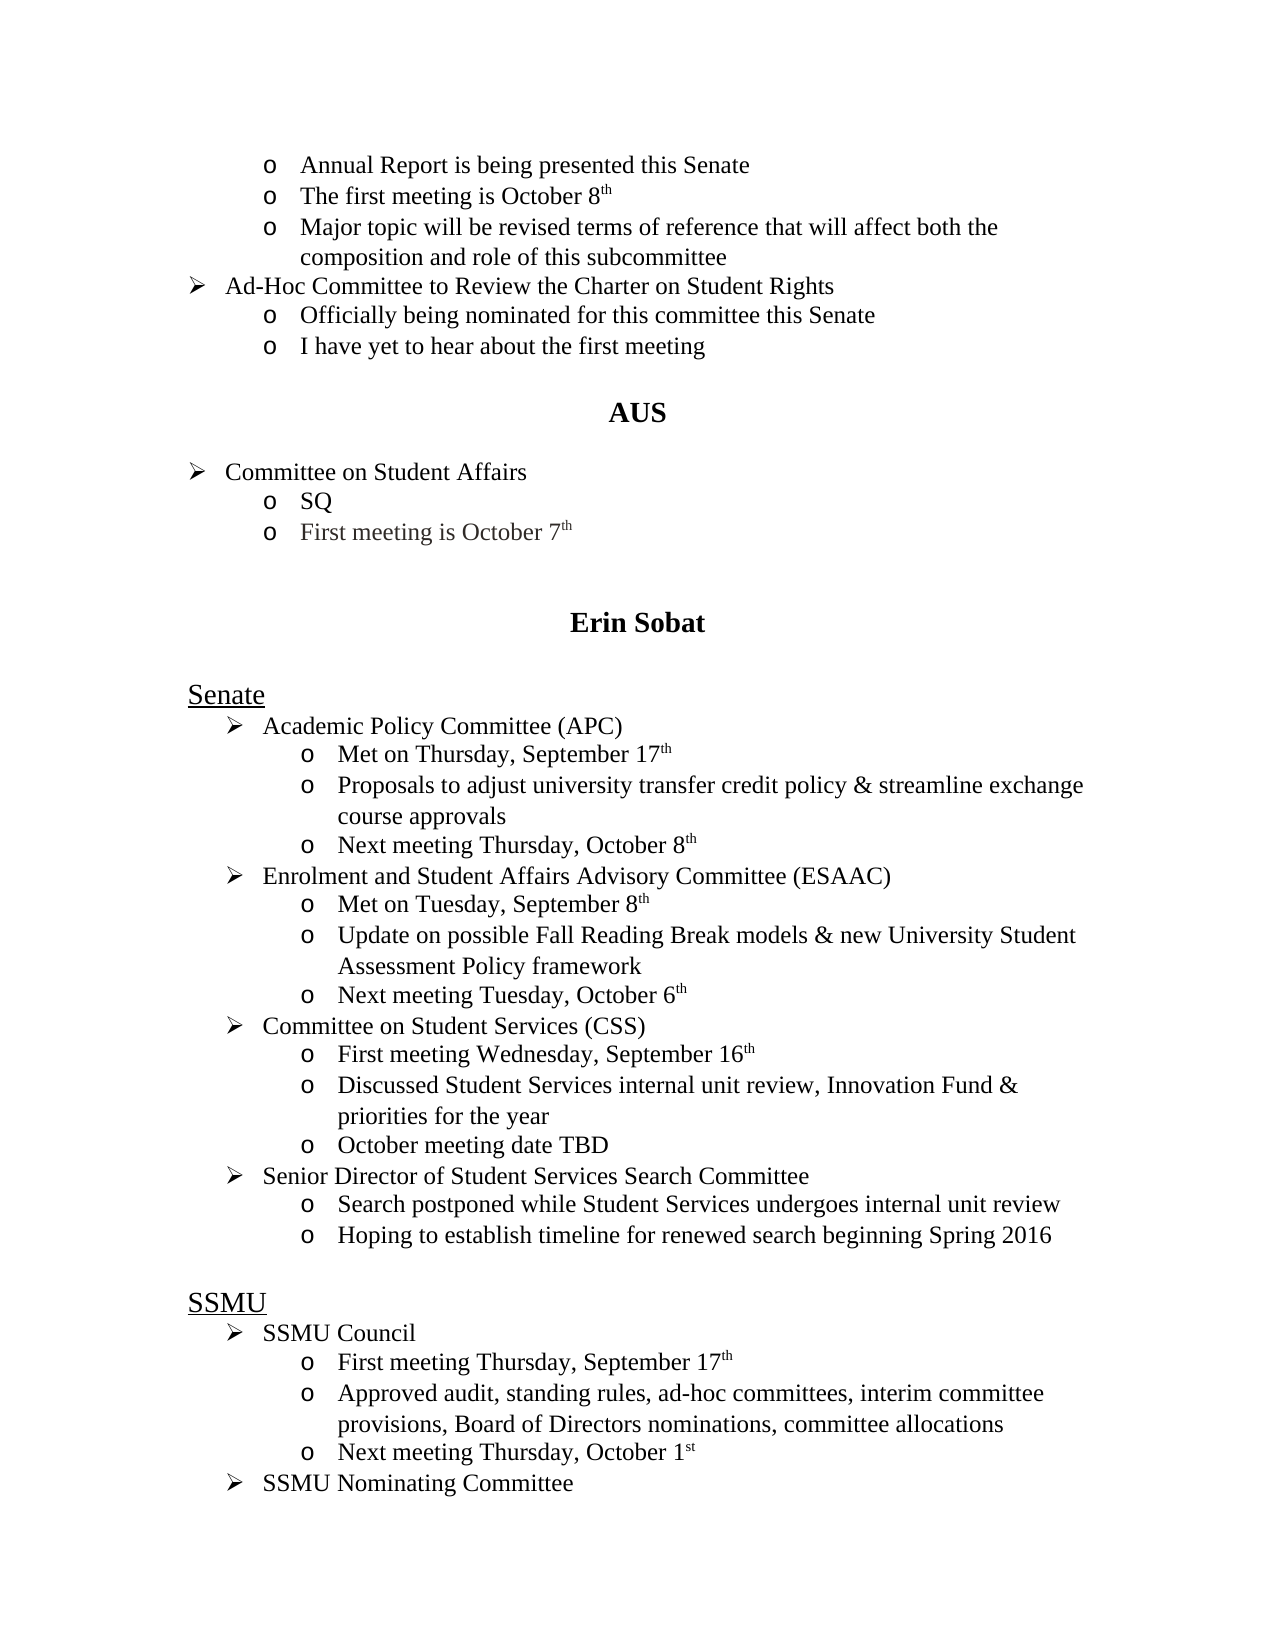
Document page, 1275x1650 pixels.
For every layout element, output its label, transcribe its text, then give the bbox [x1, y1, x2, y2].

text SSMU [187, 1285, 1087, 1318]
text AUS [187, 395, 1087, 429]
text Erin Sobat [187, 605, 1087, 639]
list Hoping to establish timeline for renewed search beginning Spring 2016 [300, 1220, 1087, 1251]
list Academic Policy Committee (APC) [225, 711, 1087, 739]
list Ad-Hoc Committee to Review the Charter on Student Rights [187, 271, 1087, 300]
list Next meeting Thursday, October 1st [300, 1437, 1087, 1468]
list Committee on Student Affairs [187, 457, 1087, 486]
list October meeting date TBD [300, 1130, 1087, 1161]
list Officially being nominated for this committee this Senate [262, 300, 1087, 331]
list SQ [262, 486, 1087, 517]
list Met on Tuesday, September 8th [300, 889, 1087, 920]
list Senior Director of Student Services Search Committee [225, 1161, 1087, 1189]
list Next meeting Tuesday, October 6th [300, 980, 1087, 1011]
list First meeting Thursday, September 17th [300, 1347, 1087, 1378]
list The first meeting is October 8th [262, 181, 1087, 212]
list Major topic will be revised terms of reference that will affect both the composition and role of this subcommittee [262, 212, 1087, 271]
list Next meeting Thursday, October 8th [300, 830, 1087, 861]
list Met on Thursday, September 17th [300, 739, 1087, 770]
list SSMU Council [225, 1318, 1087, 1347]
list Enrolment and Student Affairs Advisory Committee (ESAAC) [225, 861, 1087, 889]
list SSMU Nominating Committee [225, 1468, 1087, 1497]
list Search postponed while Student Services undergoes internal unit review [300, 1189, 1087, 1220]
list First meeting is October 7th [262, 517, 1087, 548]
list Proposals to adjust university transfer credit policy & streamline exchange course approvals [300, 770, 1087, 830]
list Approved audit, standing rules, ad-hoc committees, interim committee provisions, Board of Directors nominations, committee allocations [300, 1378, 1087, 1437]
list Annual Report is being presented this Senate [262, 150, 1087, 181]
list Update on possible Fall Reading Break models & new University Student Assessment Policy framework [300, 920, 1087, 980]
list I have yet to hear about the first meeting [262, 331, 1087, 362]
text Senate [187, 677, 1087, 711]
list Committee on Student Services (CSS) [225, 1011, 1087, 1039]
list Discussed Student Services internal unit review, Innovation Fund & priorities for the year [300, 1070, 1087, 1130]
list First meeting Wednesday, September 16th [300, 1039, 1087, 1070]
